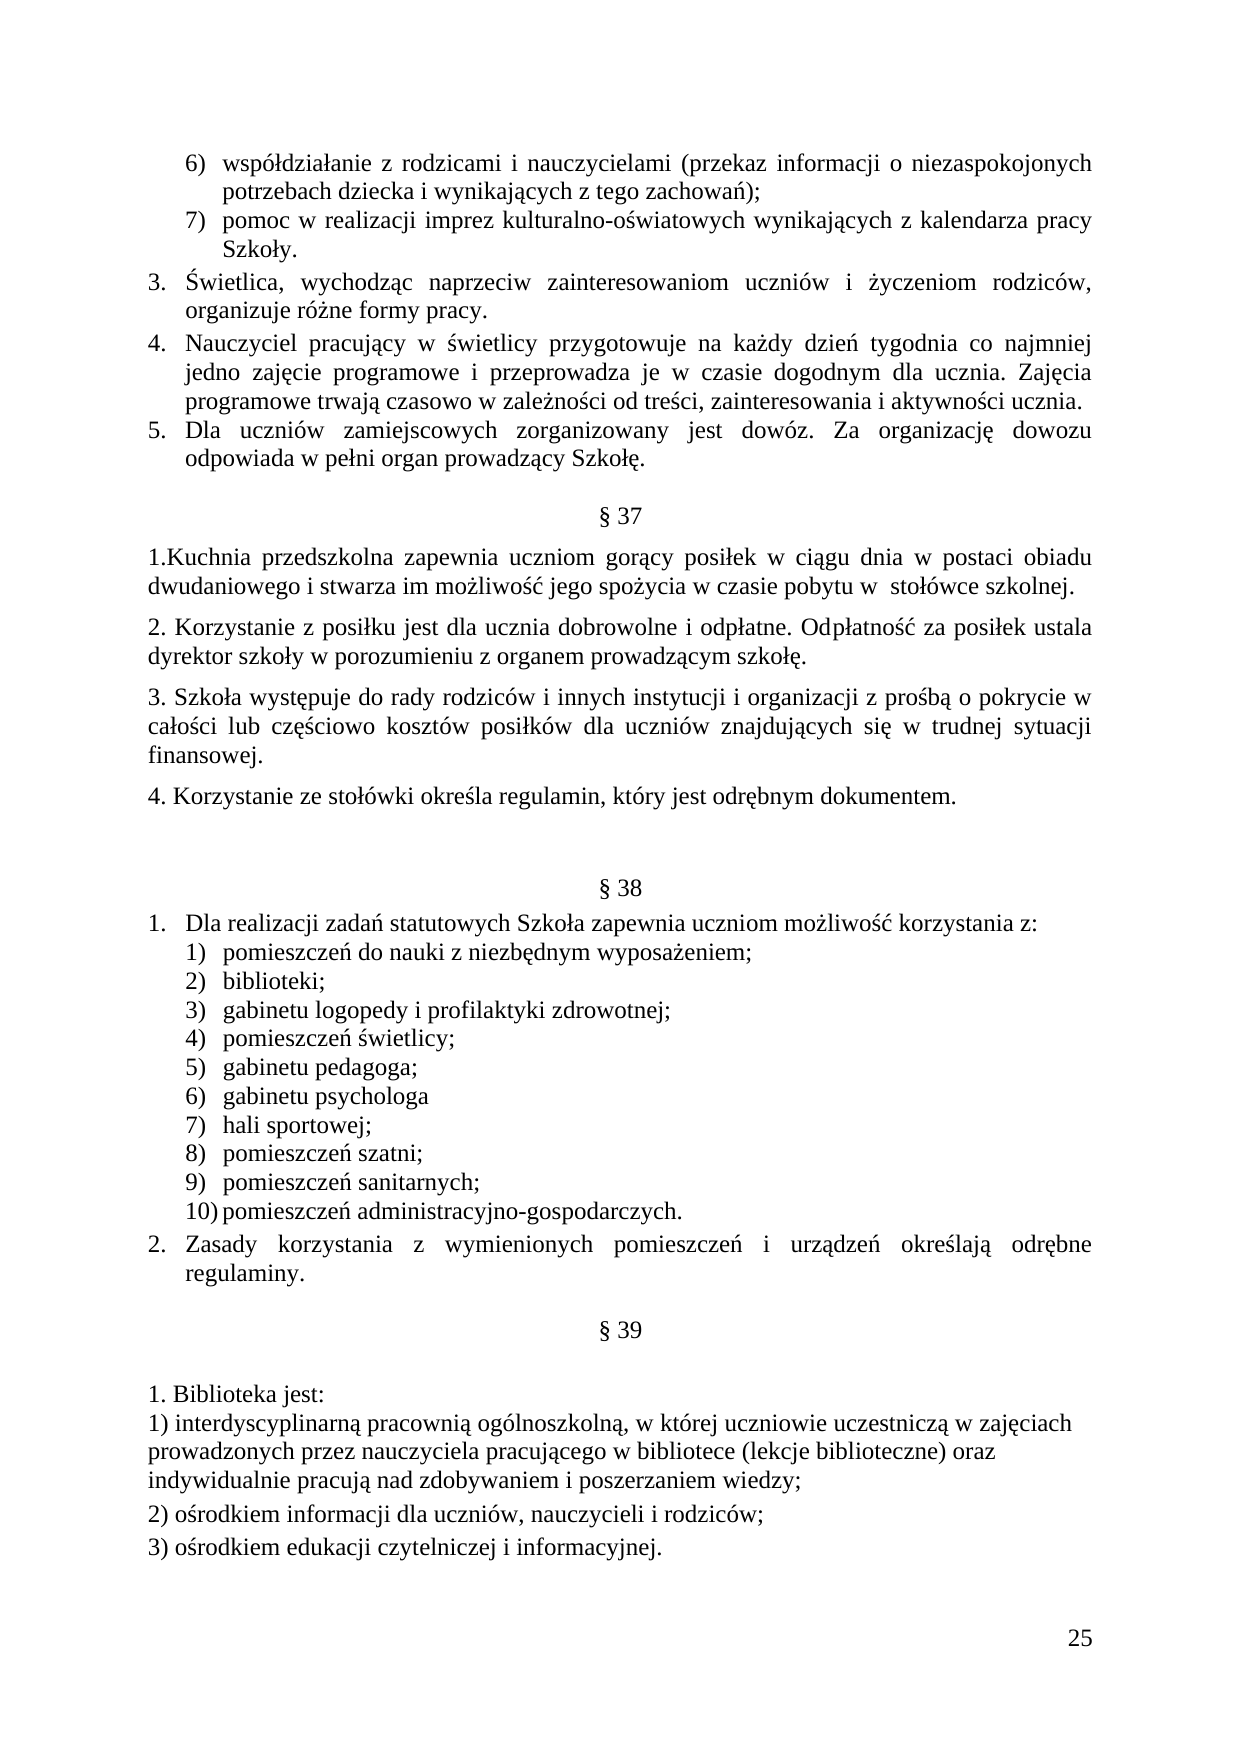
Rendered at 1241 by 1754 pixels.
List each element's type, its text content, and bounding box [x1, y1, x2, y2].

list gabinetu pedagoga; [185, 1052, 1093, 1081]
list pomieszczeń świetlicy; [185, 1023, 1093, 1052]
text 1) interdyscyplinarną pracownią ogólnoszkolną, w której uczniowie uczestniczą w zajęciach prowadzonych przez nauczyciela pracującego w bibliotece (lekcje biblioteczne) oraz indywidualnie pracują nad zdobywaniem i poszerzaniem wiedzy; [148, 1408, 1093, 1494]
text 4. Korzystanie ze stołówki określa regulamin, który jest odrębnym dokumentem. [148, 781, 1093, 810]
list Nauczyciel pracujący w świetlicy przygotowuje na każdy dzień tygodnia co najmniej jedno zajęcie programowe i przeprowadza je w czasie dogodnym dla ucznia. Zajęcia programowe trwają czasowo w zależności od treści, zainteresowania i aktywności ucznia. [148, 328, 1093, 415]
list pomoc w realizacji imprez kulturalno-oświatowych wynikających z kalendarza pracy Szkoły. [185, 205, 1093, 263]
list Świetlica, wychodząc naprzeciw zainteresowaniom uczniów i życzeniom rodziców, organizuje różne formy pracy. [148, 267, 1093, 324]
text 3. Szkoła występuje do rady rodziców i innych instytucji i organizacji z prośbą o pokrycie w całości lub częściowo kosztów posiłków dla uczniów znajdujących się w trudnej sytuacji finansowej. [148, 682, 1093, 768]
list pomieszczeń do nauki z niezbędnym wyposażeniem; [185, 937, 1093, 966]
list gabinetu psychologa [185, 1081, 1093, 1110]
text 2. Korzystanie z posiłku jest dla ucznia dobrowolne i odpłatne. Odpłatność za posiłek ustala dyrektor szkoły w porozumieniu z organem prowadzącym szkołę. [148, 612, 1093, 670]
text 2) ośrodkiem informacji dla uczniów, nauczycieli i rodziców; [148, 1499, 1093, 1527]
list hali sportowej; [185, 1110, 1093, 1138]
text § 37 [148, 501, 1093, 530]
text 3) ośrodkiem edukacji czytelniczej i informacyjnej. [148, 1532, 1093, 1561]
text 1.Kuchnia przedszkolna zapewnia uczniom gorący posiłek w ciągu dnia w postaci obiadu dwudaniowego i stwarza im możliwość jego spożycia w czasie pobytu w stołówce szkolnej. [148, 542, 1093, 600]
text § 38 [148, 873, 1093, 902]
list pomieszczeń sanitarnych; [185, 1167, 1093, 1196]
list pomieszczeń szatni; [185, 1138, 1093, 1167]
list pomieszczeń administracyjno-gospodarczych. [185, 1196, 1093, 1225]
list Zasady korzystania z wymienionych pomieszczeń i urządzeń określają odrębne regulaminy. [148, 1229, 1093, 1286]
list Dla uczniów zamiejscowych zorganizowany jest dowóz. Za organizację dowozu odpowiada w pełni organ prowadzący Szkołę. [148, 415, 1093, 472]
list Dla realizacji zadań statutowych Szkoła zapewnia uczniom możliwość korzystania z: [148, 908, 1093, 937]
text 1. Biblioteka jest: [148, 1379, 1093, 1408]
list współdziałanie z rodzicami i nauczycielami (przekaz informacji o niezaspokojonych potrzebach dziecka i wynikających z tego zachowań); [185, 148, 1093, 205]
text § 39 [148, 1315, 1093, 1344]
list gabinetu logopedy i profilaktyki zdrowotnej; [185, 995, 1093, 1023]
list biblioteki; [185, 966, 1093, 995]
